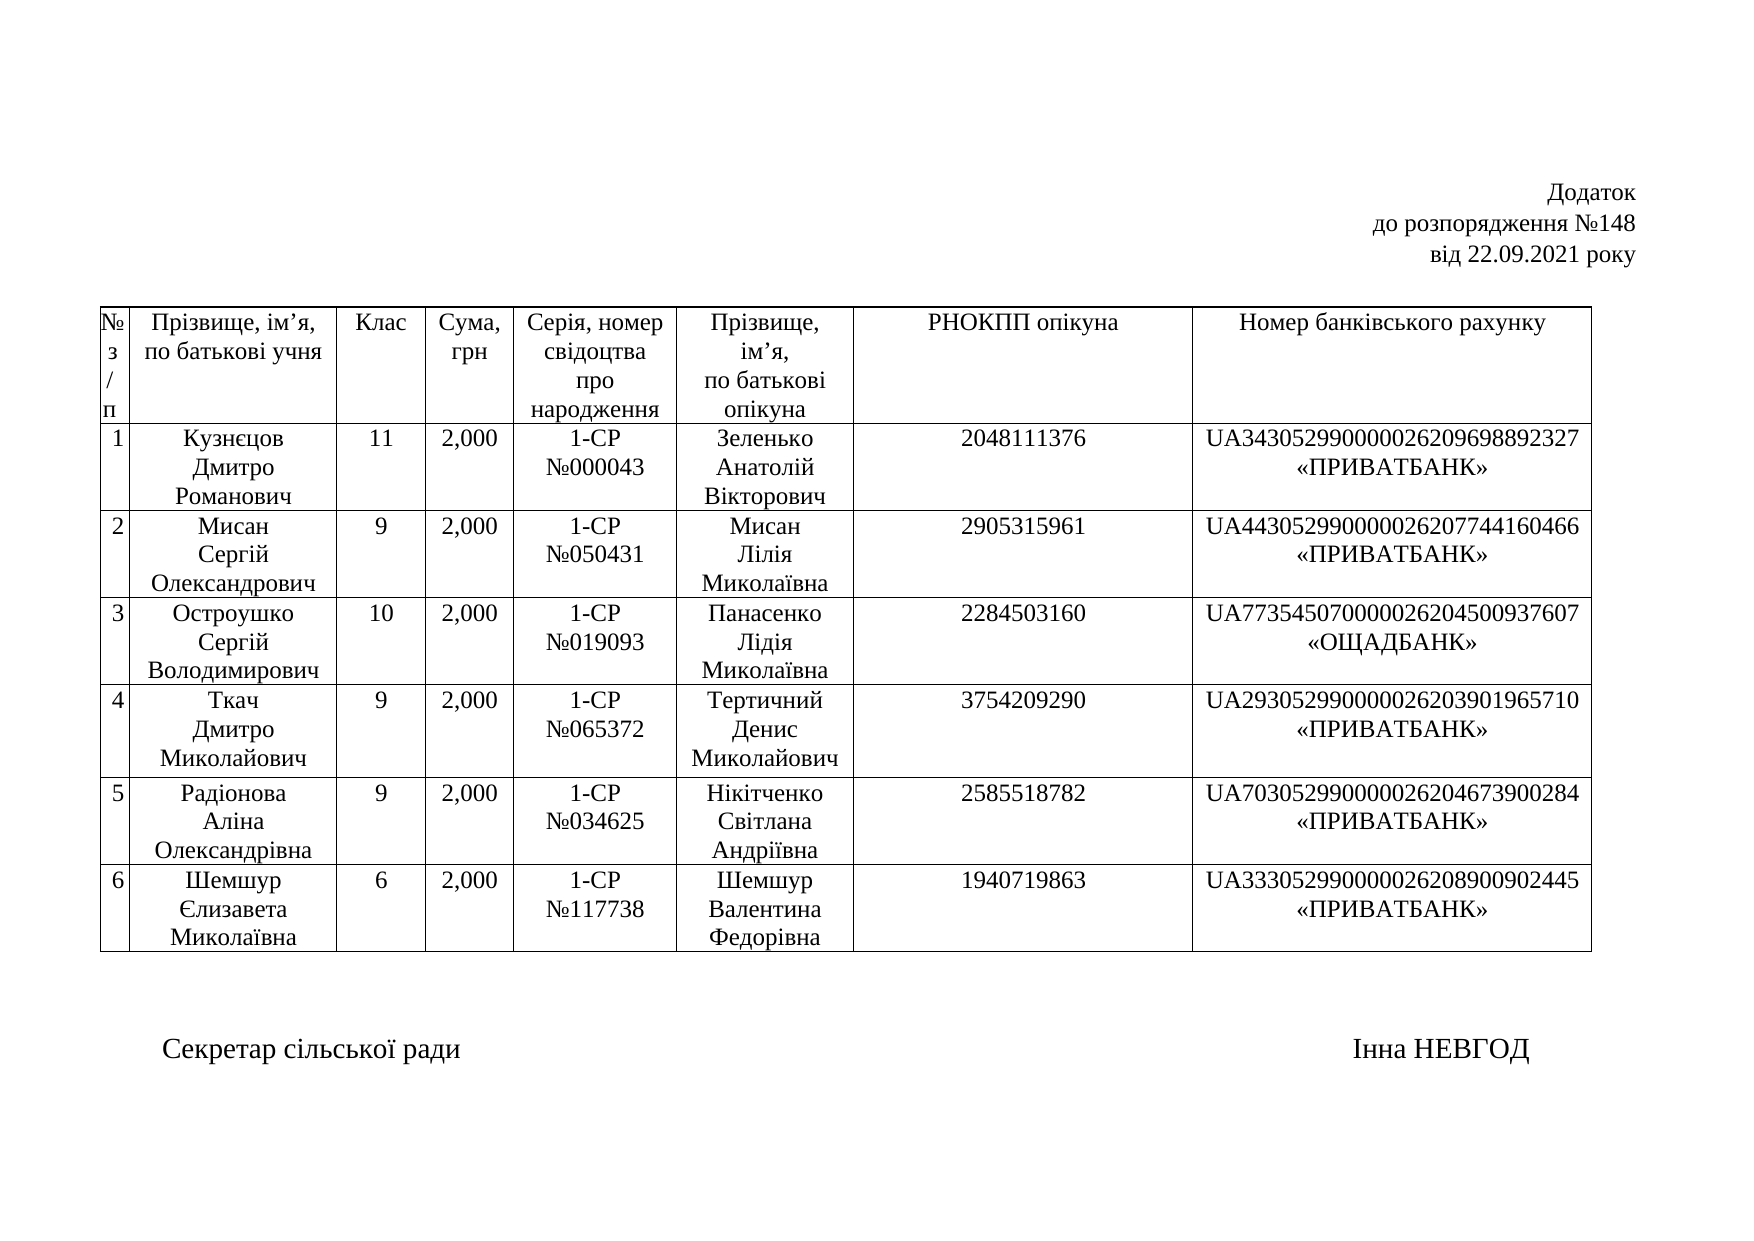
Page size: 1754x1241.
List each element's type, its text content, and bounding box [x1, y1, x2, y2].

table_cell 1-СР №000043 [514, 424, 676, 510]
text до розпорядження №148 [118, 208, 1636, 237]
table_cell UA343052990000026209698892327 «ПРИВАТБАНК» [1193, 424, 1591, 510]
table_cell 3 [101, 598, 129, 684]
table_header № з/п [101, 308, 129, 422]
table_cell UA703052990000026204673900284 «ПРИВАТБАНК» [1193, 778, 1591, 864]
table_cell 5 [101, 778, 129, 864]
table_cell 2284503160 [854, 598, 1192, 684]
table_cell 2,000 [426, 685, 513, 777]
table_cell 4 [101, 685, 129, 777]
table_header Сума, грн [426, 308, 513, 422]
table_cell 2 [101, 511, 129, 597]
table_cell 9 [337, 778, 425, 864]
table_cell 10 [337, 598, 425, 684]
table_cell Тертичний Денис Миколайович [677, 685, 853, 777]
table_cell 6 [101, 865, 129, 951]
table_cell 1-СР №117738 [514, 865, 676, 951]
table_cell 1-СР №065372 [514, 685, 676, 777]
table_cell 1940719863 [854, 865, 1192, 951]
table_cell Мисан Лілія Миколаївна [677, 511, 853, 597]
table_cell 2585518782 [854, 778, 1192, 864]
table_cell UA443052990000026207744160466 «ПРИВАТБАНК» [1193, 511, 1591, 597]
table_cell Остроушко Сергій Володимирович [130, 598, 336, 684]
table_cell UA333052990000026208900902445 «ПРИВАТБАНК» [1193, 865, 1591, 951]
table_header Серія, номер свідоцтва про народження [514, 308, 676, 422]
table_cell 6 [337, 865, 425, 951]
table_header Клас [337, 308, 425, 422]
table_cell 2905315961 [854, 511, 1192, 597]
table_cell Зеленько Анатолій Вікторович [677, 424, 853, 510]
table_cell UA773545070000026204500937607 «ОЩАДБАНК» [1193, 598, 1591, 684]
table_cell 1-СР №050431 [514, 511, 676, 597]
table_cell 2,000 [426, 424, 513, 510]
table_cell 2,000 [426, 865, 513, 951]
text Додаток [118, 177, 1636, 206]
table_cell 9 [337, 685, 425, 777]
table_cell Шемшур Валентина Федорівна [677, 865, 853, 951]
table_cell 3754209290 [854, 685, 1192, 777]
table_cell Шемшур Єлизавета Миколаївна [130, 865, 336, 951]
table_cell Мисан Сергій Олександрович [130, 511, 336, 597]
table_header РНОКПП опікуна [854, 308, 1192, 422]
table_cell 1-СР №034625 [514, 778, 676, 864]
text від 22.09.2021 року [118, 239, 1636, 268]
table_cell 1 [101, 424, 129, 510]
table_header Номер банківського рахунку [1193, 308, 1591, 422]
table_cell Кузнєцов Дмитро Романович [130, 424, 336, 510]
table_cell 9 [337, 511, 425, 597]
table_cell UA293052990000026203901965710 «ПРИВАТБАНК» [1193, 685, 1591, 777]
table_header Прізвище, ім’я, по батькові опікуна [677, 308, 853, 422]
table_cell Нікітченко Світлана Андріївна [677, 778, 853, 864]
table_cell Радіонова Аліна Олександрівна [130, 778, 336, 864]
table_cell 11 [337, 424, 425, 510]
text Секретар сільської ради Інна НЕВГОД [118, 1031, 1636, 1064]
table_header Прізвище, ім’я, по батькові учня [130, 308, 336, 422]
table_cell Ткач Дмитро Миколайович [130, 685, 336, 777]
table_cell 2,000 [426, 778, 513, 864]
table_cell 2,000 [426, 598, 513, 684]
table_cell Панасенко Лідія Миколаївна [677, 598, 853, 684]
table_cell 2,000 [426, 511, 513, 597]
table_cell 2048111376 [854, 424, 1192, 510]
table_cell 1-СР №019093 [514, 598, 676, 684]
